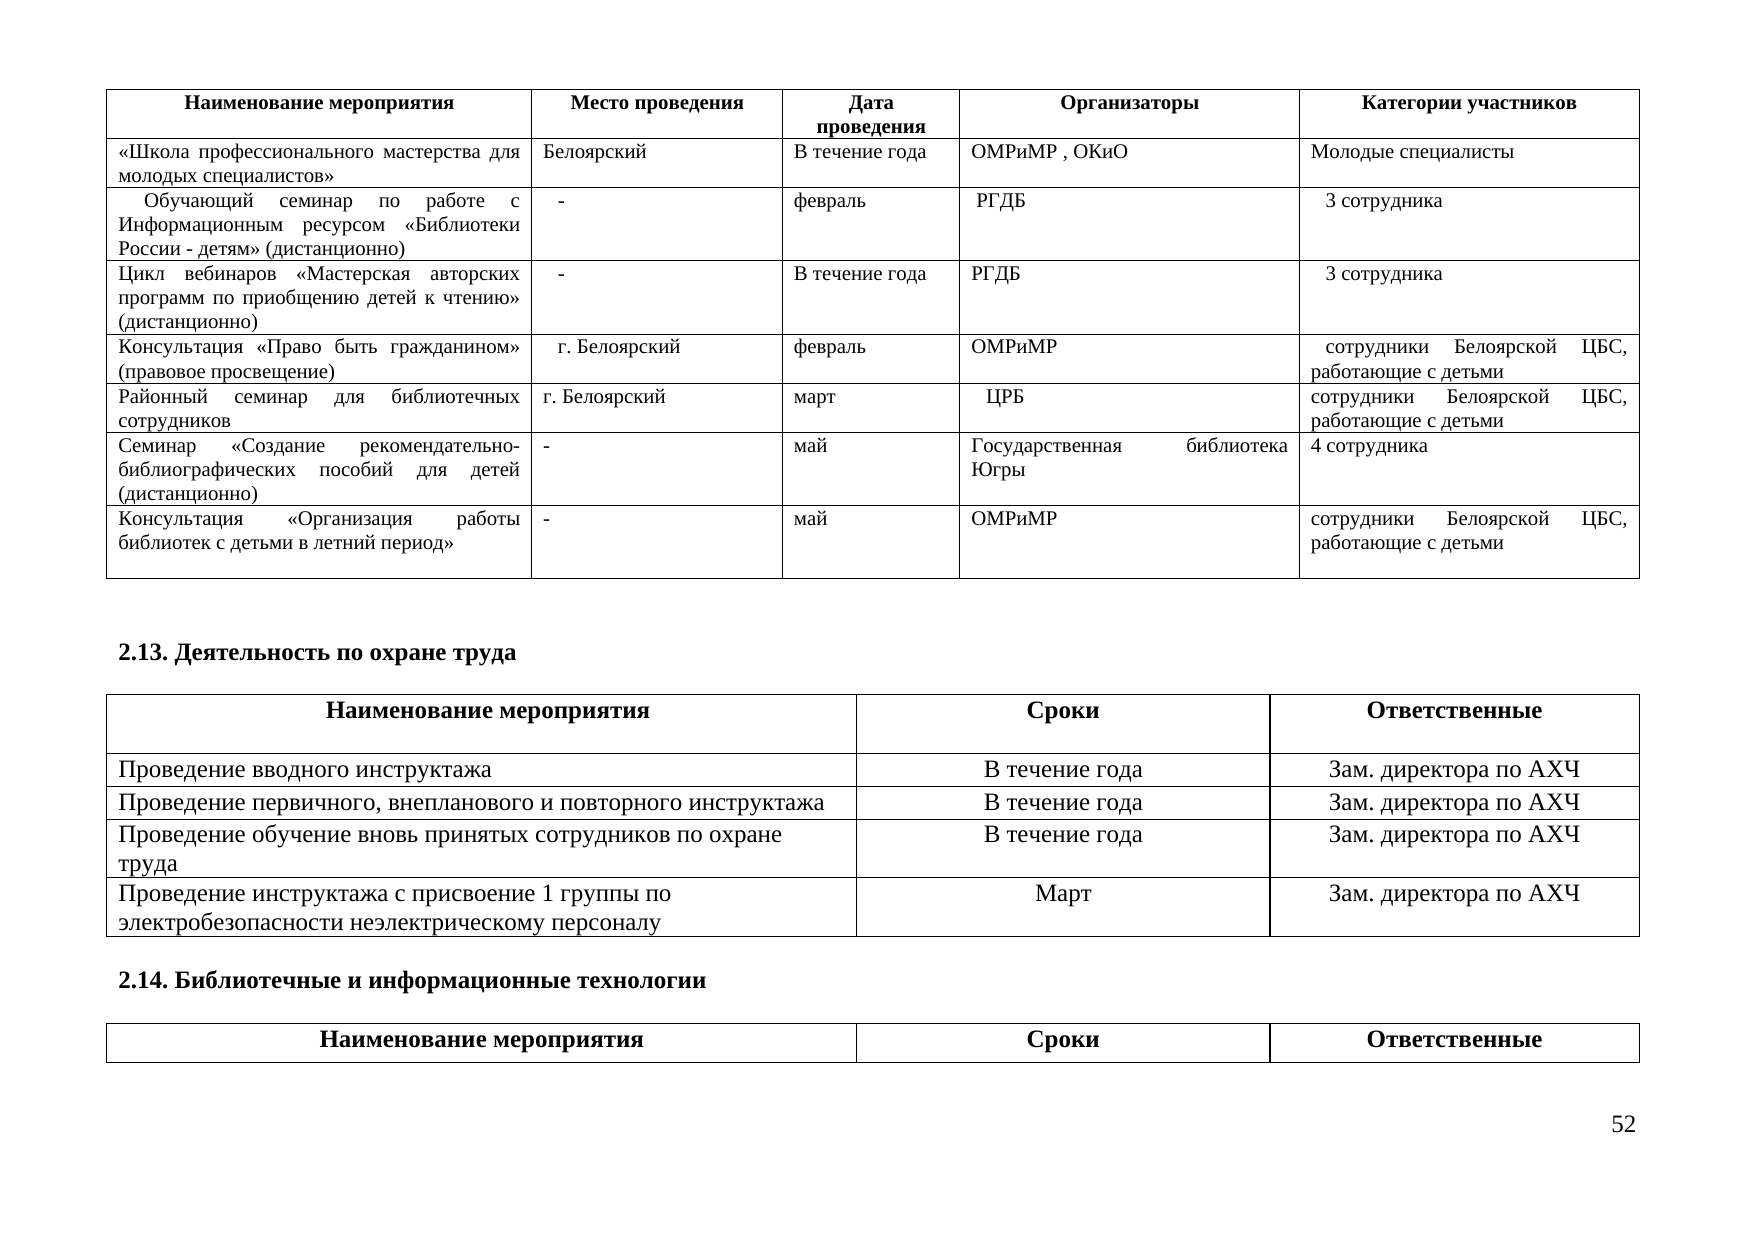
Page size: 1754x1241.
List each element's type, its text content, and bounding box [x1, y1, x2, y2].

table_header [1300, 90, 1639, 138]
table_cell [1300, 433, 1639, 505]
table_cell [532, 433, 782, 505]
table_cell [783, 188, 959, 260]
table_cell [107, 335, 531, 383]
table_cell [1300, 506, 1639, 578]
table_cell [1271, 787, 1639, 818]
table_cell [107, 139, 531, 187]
text 2.13. Деятельность по охране труда [118, 637, 1636, 666]
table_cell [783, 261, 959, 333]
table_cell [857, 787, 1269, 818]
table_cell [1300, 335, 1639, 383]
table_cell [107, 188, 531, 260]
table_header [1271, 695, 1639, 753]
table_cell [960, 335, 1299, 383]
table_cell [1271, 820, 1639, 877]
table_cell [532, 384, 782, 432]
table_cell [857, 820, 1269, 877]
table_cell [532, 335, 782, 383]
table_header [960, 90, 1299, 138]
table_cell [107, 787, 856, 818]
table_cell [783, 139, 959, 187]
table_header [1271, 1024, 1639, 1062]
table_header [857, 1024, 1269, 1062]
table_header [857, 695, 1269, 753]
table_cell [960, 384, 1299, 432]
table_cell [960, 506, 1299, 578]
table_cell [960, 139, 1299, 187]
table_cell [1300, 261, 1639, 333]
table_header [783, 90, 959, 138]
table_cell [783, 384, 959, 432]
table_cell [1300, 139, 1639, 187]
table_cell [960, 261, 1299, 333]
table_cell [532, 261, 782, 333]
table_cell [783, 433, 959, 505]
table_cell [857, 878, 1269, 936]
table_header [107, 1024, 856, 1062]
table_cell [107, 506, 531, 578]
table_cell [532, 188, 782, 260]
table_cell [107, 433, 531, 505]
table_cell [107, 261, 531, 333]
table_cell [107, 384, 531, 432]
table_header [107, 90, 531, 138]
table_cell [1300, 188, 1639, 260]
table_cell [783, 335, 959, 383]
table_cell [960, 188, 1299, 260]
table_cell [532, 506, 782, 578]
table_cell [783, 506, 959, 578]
text 2.14. Библиотечные и информационные технологии [118, 965, 1636, 994]
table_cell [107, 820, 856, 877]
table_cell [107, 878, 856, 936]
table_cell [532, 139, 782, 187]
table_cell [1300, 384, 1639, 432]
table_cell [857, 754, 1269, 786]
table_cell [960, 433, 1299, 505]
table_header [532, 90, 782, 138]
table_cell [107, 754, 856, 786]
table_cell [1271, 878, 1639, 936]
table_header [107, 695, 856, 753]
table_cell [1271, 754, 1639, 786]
